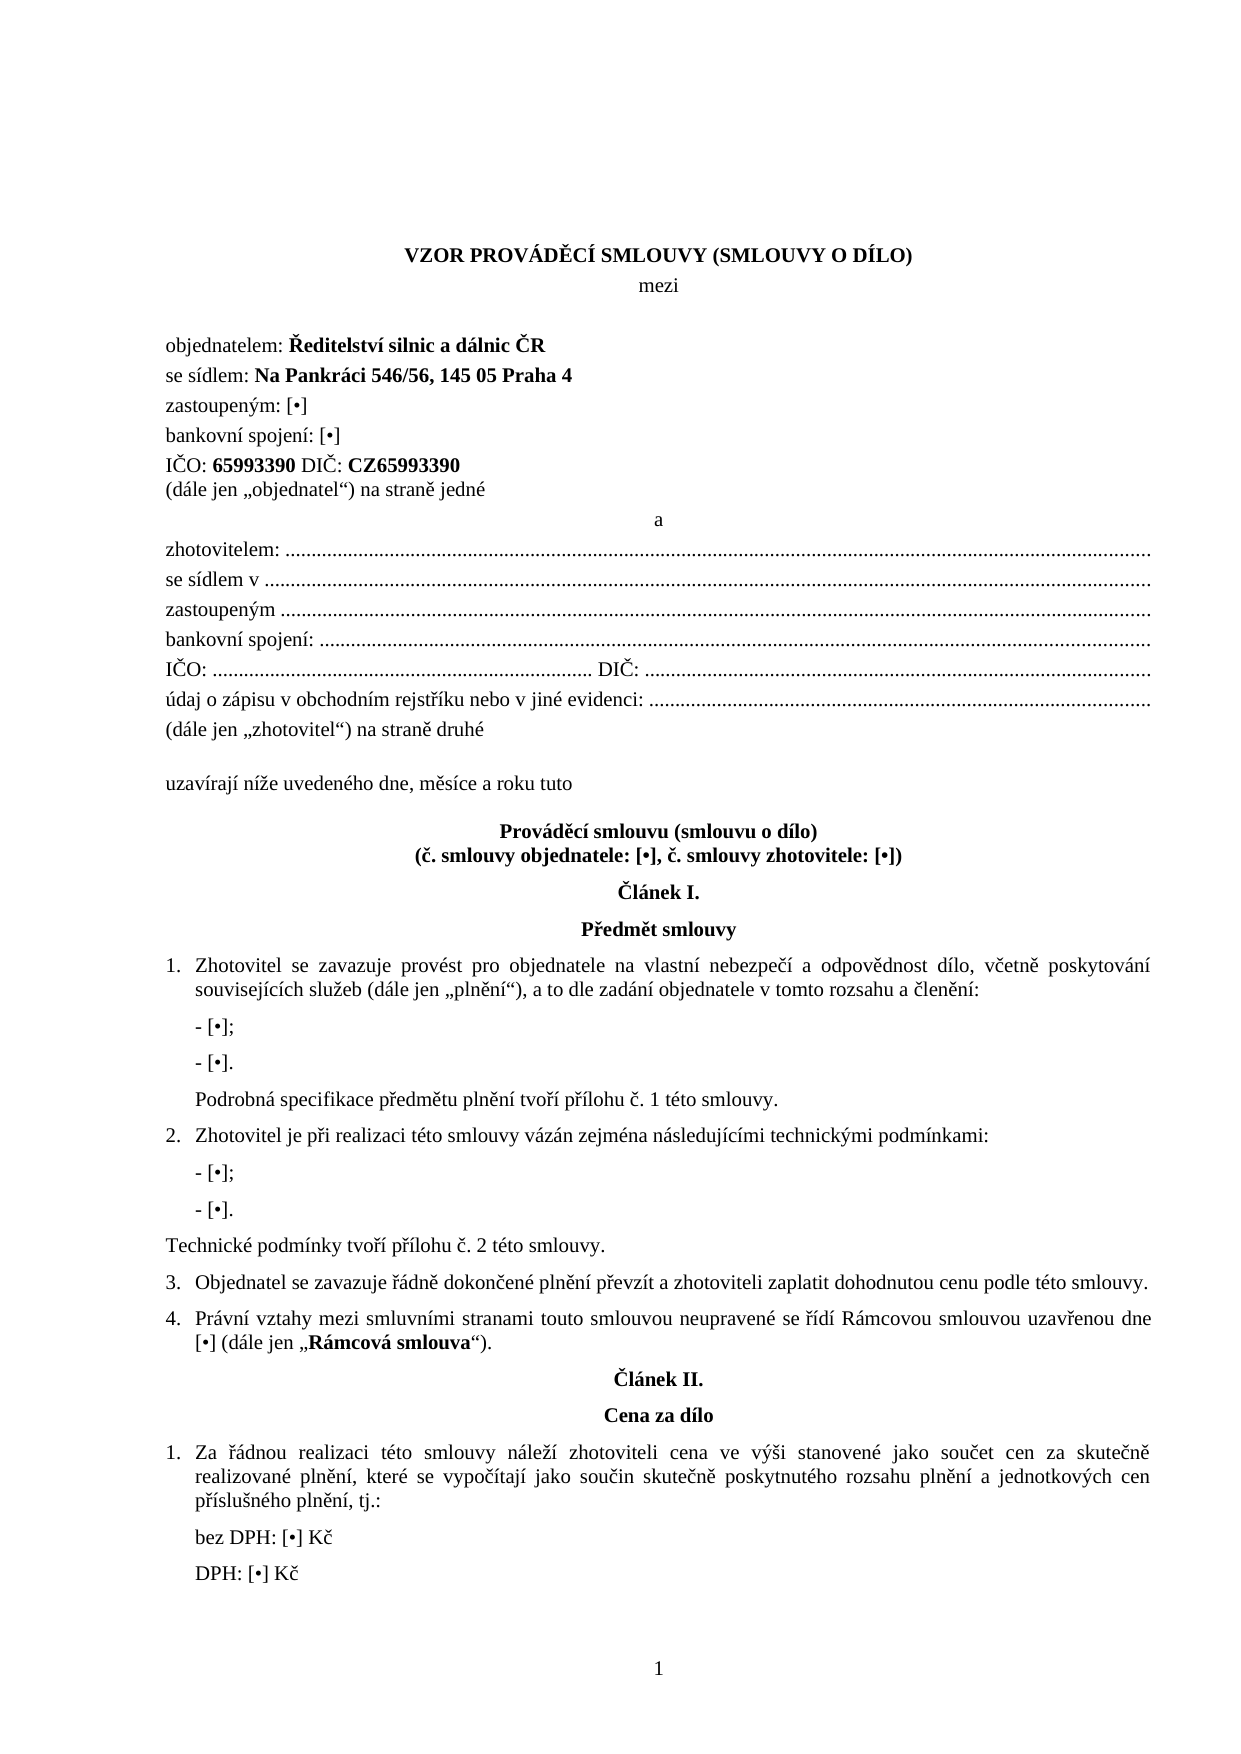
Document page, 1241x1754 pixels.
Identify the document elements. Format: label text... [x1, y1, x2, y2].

text 2. Zhotovitel je při realizaci této smlouvy vázán zejména následujícími technickými podmínkami: [165, 1123, 1152, 1147]
text DPH: [•] Kč [165, 1561, 1152, 1585]
text objednatelem: Ředitelství silnic a dálnic ČR [165, 333, 1152, 357]
text Podrobná specifikace předmětu plnění tvoří přílohu č. 1 této smlouvy. [165, 1087, 1152, 1111]
text údaj o zápisu v obchodním rejstříku nebo v jiné evidenci: [165, 687, 1152, 711]
subtitle Článek I. [165, 880, 1152, 904]
text zastoupeným [165, 597, 1152, 621]
text se sídlem v [165, 567, 1152, 591]
text - [•]. [165, 1197, 1152, 1221]
text 1. Zhotovitel se zavazuje provést pro objednatele na vlastní nebezpečí a odpovědnost dílo, včetně poskytování souvisejících služeb (dále jen „plnění“), a to dle zadání objednatele v tomto rozsahu a členění: [165, 953, 1152, 1001]
subtitle Předmět smlouvy [165, 917, 1152, 941]
text vzor prováděcí Smlouvy (SMlouvy o dílo) [165, 243, 1152, 267]
subtitle Článek II. [165, 1367, 1152, 1391]
text 4. Právní vztahy mezi smluvními stranami touto smlouvou neupravené se řídí Rámcovou smlouvou uzavřenou dne [•] (dále jen „Rámcová smlouva“). [165, 1306, 1152, 1354]
text (dále jen „objednatel“) na straně jedné [165, 477, 1152, 501]
text mezi [165, 273, 1152, 297]
text a [165, 507, 1152, 531]
text (č. smlouvy objednatele: [•], č. smlouvy zhotovitele: [•]) [165, 843, 1152, 867]
text bankovní spojení: [•] [165, 423, 1152, 447]
list Za řádnou realizaci této smlouvy náleží zhotoviteli cena ve výši stanovené jako součet cen za skutečně realizované plnění, které se vypočítají jako součin skutečně poskytnutého rozsahu plnění a jednotkových cen příslušného plnění, tj.: [165, 1440, 1152, 1512]
text (dále jen „zhotovitel“) na straně druhé [165, 717, 1152, 741]
text - [•]; [165, 1014, 1152, 1038]
text zastoupeným: [•] [165, 393, 1152, 417]
text uzavírají níže uvedeného dne, měsíce a roku tuto [165, 771, 1152, 795]
text Technické podmínky tvoří přílohu č. 2 této smlouvy. [165, 1233, 1152, 1257]
text - [•]. [165, 1050, 1152, 1074]
subtitle Cena za dílo [165, 1403, 1152, 1427]
text bez DPH: [•] Kč [165, 1525, 1152, 1549]
text zhotovitelem: [165, 537, 1152, 561]
text se sídlem: Na Pankráci 546/56, 145 05 Praha 4 [165, 363, 1152, 387]
text IČO: ......................................................................... DIČ: [165, 657, 1152, 681]
text 3. Objednatel se zavazuje řádně dokončené plnění převzít a zhotoviteli zaplatit dohodnutou cenu podle této smlouvy. [165, 1270, 1152, 1294]
text IČO: 65993390 DIČ: CZ65993390 [165, 453, 1152, 477]
text bankovní spojení: [165, 627, 1152, 651]
text - [•]; [165, 1160, 1152, 1184]
text Prováděcí smlouvu (smlouvu o dílo) [165, 819, 1152, 843]
